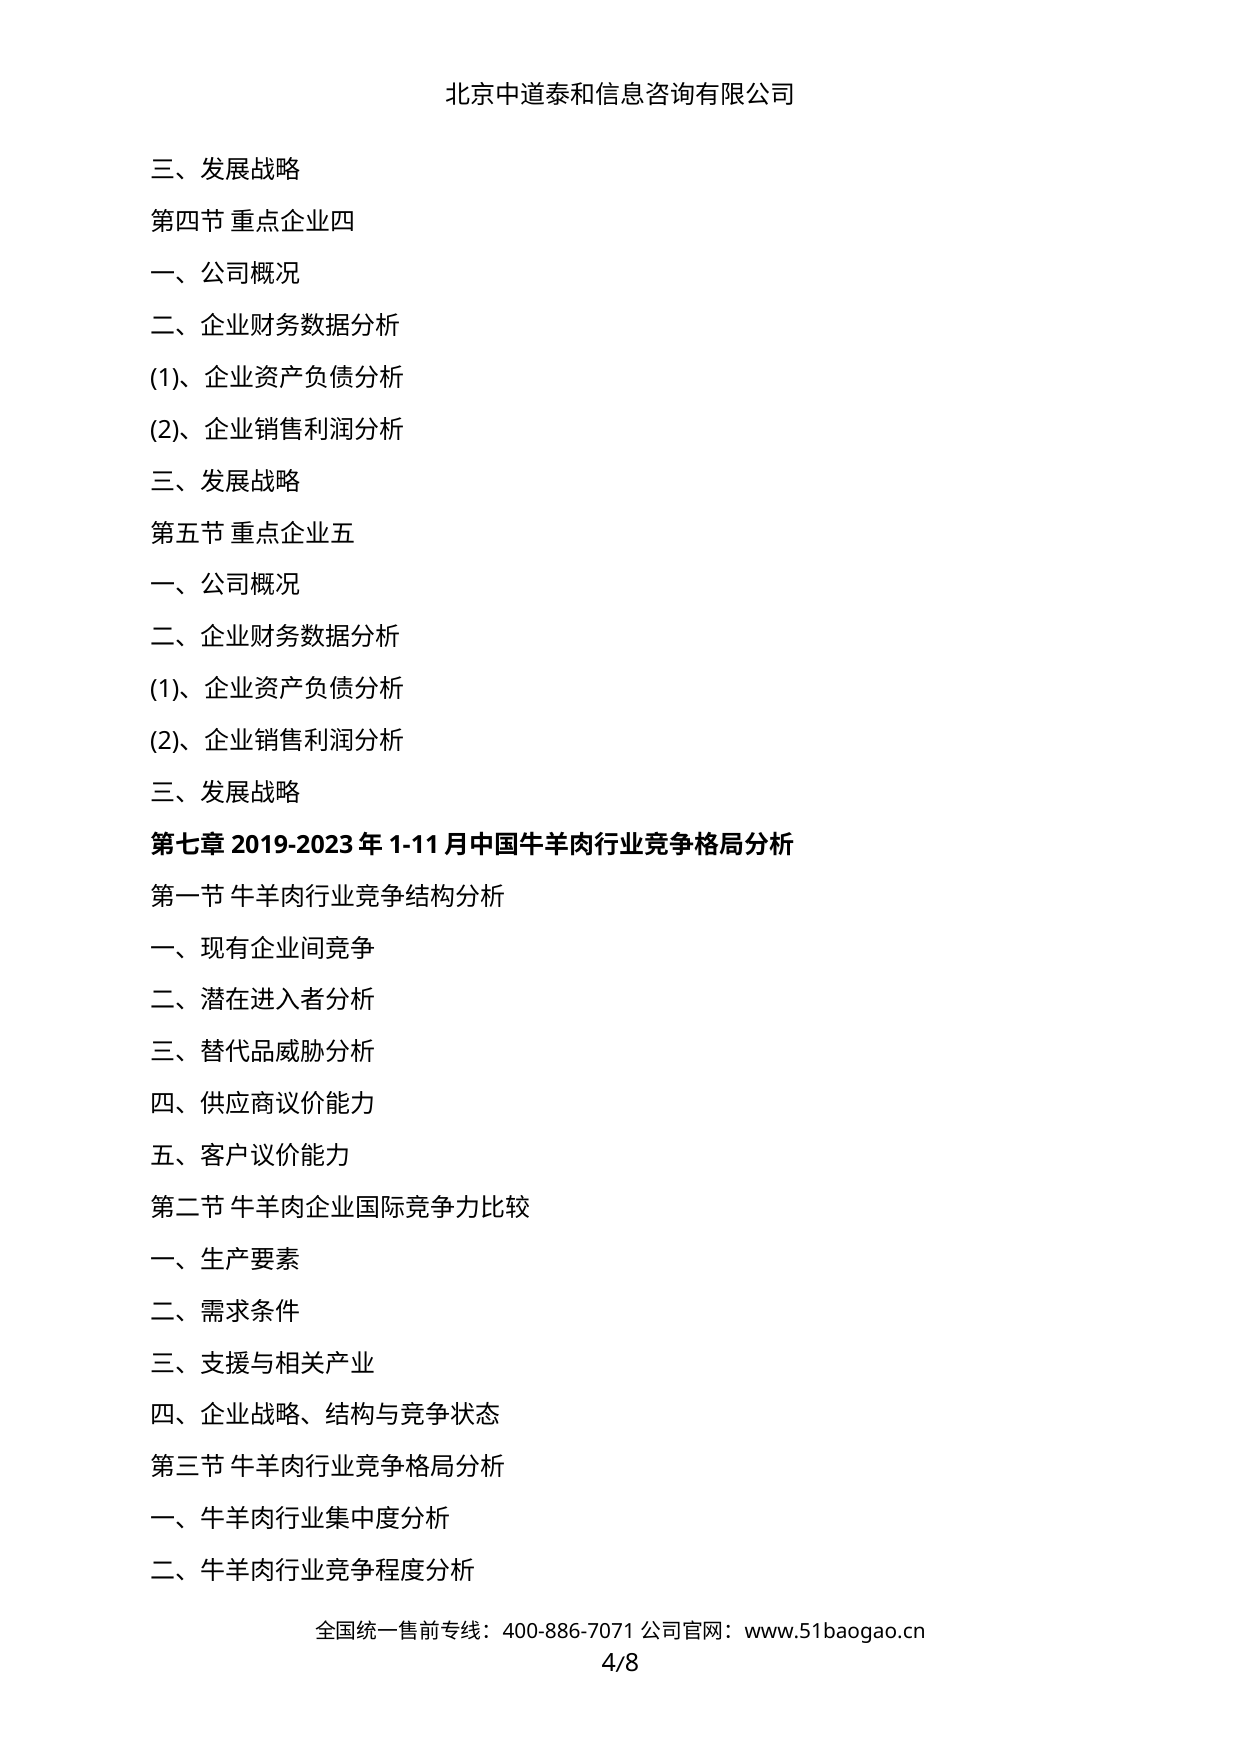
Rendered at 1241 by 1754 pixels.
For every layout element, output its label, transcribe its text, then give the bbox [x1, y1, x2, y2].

text 第三节 牛羊肉行业竞争格局分析 [150, 1447, 1090, 1483]
text 三、发展战略 [150, 150, 1090, 186]
text 一、牛羊肉行业集中度分析 [150, 1499, 1090, 1535]
text 二、企业财务数据分析 [150, 306, 1090, 342]
text 第四节 重点企业四 [150, 202, 1090, 238]
text (1)、企业资产负债分析 [150, 669, 1090, 705]
text 二、潜在进入者分析 [150, 980, 1090, 1016]
text 一、公司概况 [150, 254, 1090, 290]
text 第一节 牛羊肉行业竞争结构分析 [150, 876, 1090, 912]
text 二、牛羊肉行业竞争程度分析 [150, 1551, 1090, 1587]
text 二、需求条件 [150, 1291, 1090, 1327]
text (1)、企业资产负债分析 [150, 357, 1090, 394]
text 三、发展战略 [150, 461, 1090, 497]
text 三、发展战略 [150, 772, 1090, 809]
text 第二节 牛羊肉企业国际竞争力比较 [150, 1187, 1090, 1224]
text 二、企业财务数据分析 [150, 617, 1090, 653]
text 四、企业战略、结构与竞争状态 [150, 1395, 1090, 1431]
text 第五节 重点企业五 [150, 513, 1090, 549]
text 五、客户议价能力 [150, 1136, 1090, 1172]
text 一、生产要素 [150, 1239, 1090, 1276]
text 第七章 2019-2023年1-11月中国牛羊肉行业竞争格局分析 [150, 824, 1090, 861]
text (2)、企业销售利润分析 [150, 409, 1090, 446]
text 一、现有企业间竞争 [150, 928, 1090, 964]
text 三、支援与相关产业 [150, 1343, 1090, 1379]
text 三、替代品威胁分析 [150, 1032, 1090, 1068]
text (2)、企业销售利润分析 [150, 721, 1090, 757]
text 四、供应商议价能力 [150, 1084, 1090, 1120]
text 一、公司概况 [150, 565, 1090, 601]
